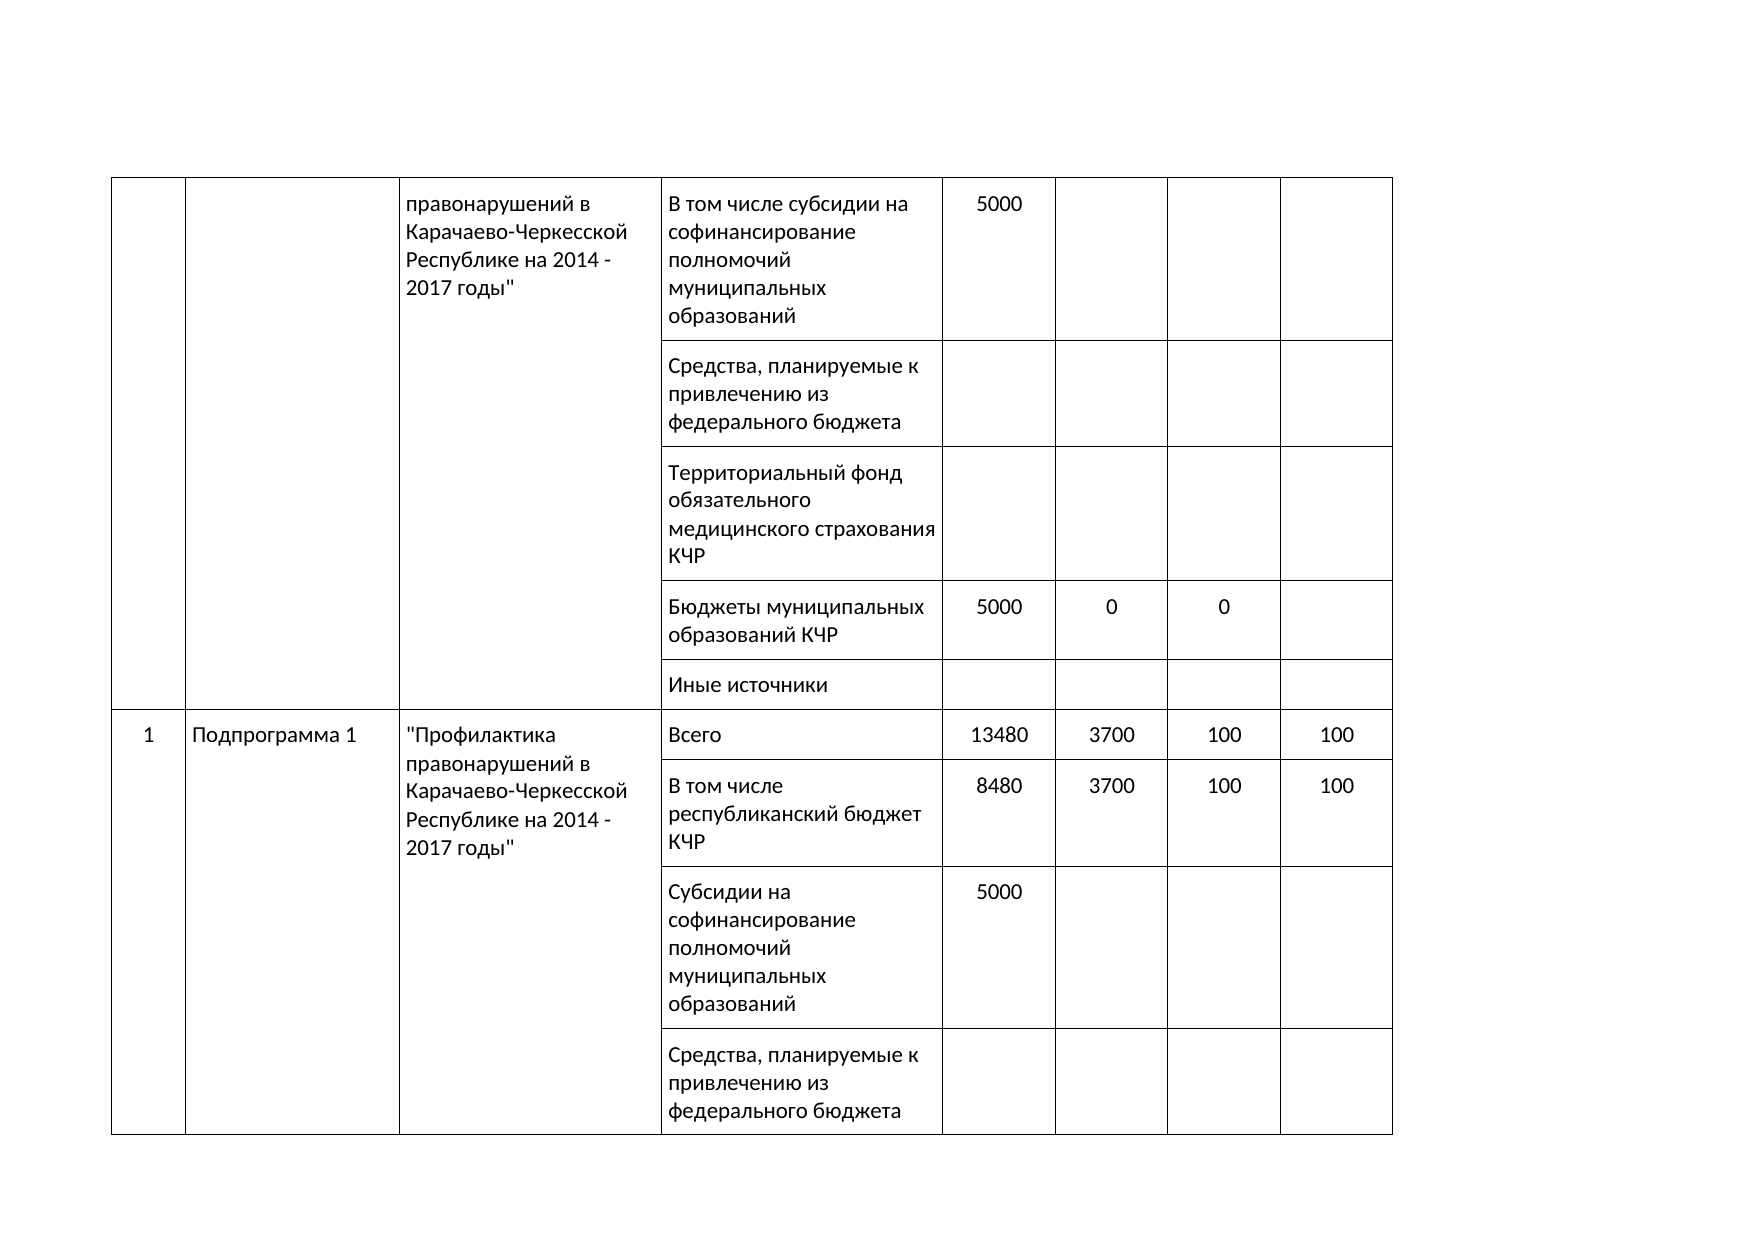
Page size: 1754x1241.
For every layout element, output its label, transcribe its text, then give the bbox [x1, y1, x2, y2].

table_cell [1281, 660, 1392, 709]
table_cell [1168, 341, 1280, 446]
table_cell 0 [1056, 581, 1167, 659]
table_cell Территориальный фонд обязательного медицинского страхования КЧР [662, 447, 942, 580]
table_cell Субсидии на софинансирование полномочий муниципальных образований [662, 867, 942, 1028]
table_cell "Профилактика правонарушений в Карачаево-Черкесской Республике на 2014 - 2017 годы" [400, 710, 661, 1134]
table_cell 100 [1168, 710, 1280, 759]
table_cell [1168, 867, 1280, 1028]
table_cell [1056, 1029, 1167, 1134]
table_cell [1168, 1029, 1280, 1134]
table_cell Бюджеты муниципальных образований КЧР [662, 581, 942, 659]
table_cell 1 [112, 710, 185, 1134]
table_cell 13480 [943, 710, 1055, 759]
table_cell [1056, 178, 1167, 339]
table_cell 100 [1281, 760, 1392, 866]
table_cell В том числе республиканский бюджет КЧР [662, 760, 942, 866]
table_cell Средства, планируемые к привлечению из федерального бюджета [662, 1029, 942, 1134]
table_cell [1056, 341, 1167, 446]
table_cell [1056, 447, 1167, 580]
table_cell [1281, 341, 1392, 446]
table_cell 0 [1168, 581, 1280, 659]
table_cell [1281, 447, 1392, 580]
table_cell 5000 [943, 581, 1055, 659]
table_cell [1056, 867, 1167, 1028]
table_cell [1281, 581, 1392, 659]
table_cell [943, 660, 1055, 709]
table_cell [1281, 178, 1392, 339]
table_cell [1168, 178, 1280, 339]
table_cell В том числе субсидии на софинансирование полномочий муниципальных образований [662, 178, 942, 339]
table_cell Всего [662, 710, 942, 759]
table_cell Иные источники [662, 660, 942, 709]
table_cell Средства, планируемые к привлечению из федерального бюджета [662, 341, 942, 446]
table_cell Подпрограмма 1 [186, 710, 399, 1134]
table_cell 5000 [943, 178, 1055, 339]
table_cell 100 [1168, 760, 1280, 866]
table_cell [1168, 447, 1280, 580]
table_cell [1168, 660, 1280, 709]
table_cell 5000 [943, 867, 1055, 1028]
table_cell 3700 [1056, 760, 1167, 866]
table_cell [1281, 867, 1392, 1028]
table_cell [1056, 660, 1167, 709]
table_cell [943, 1029, 1055, 1134]
table_cell [1281, 1029, 1392, 1134]
table_cell [943, 447, 1055, 580]
table_cell 100 [1281, 710, 1392, 759]
table_cell [943, 341, 1055, 446]
table_cell 3700 [1056, 710, 1167, 759]
table_cell 8480 [943, 760, 1055, 866]
